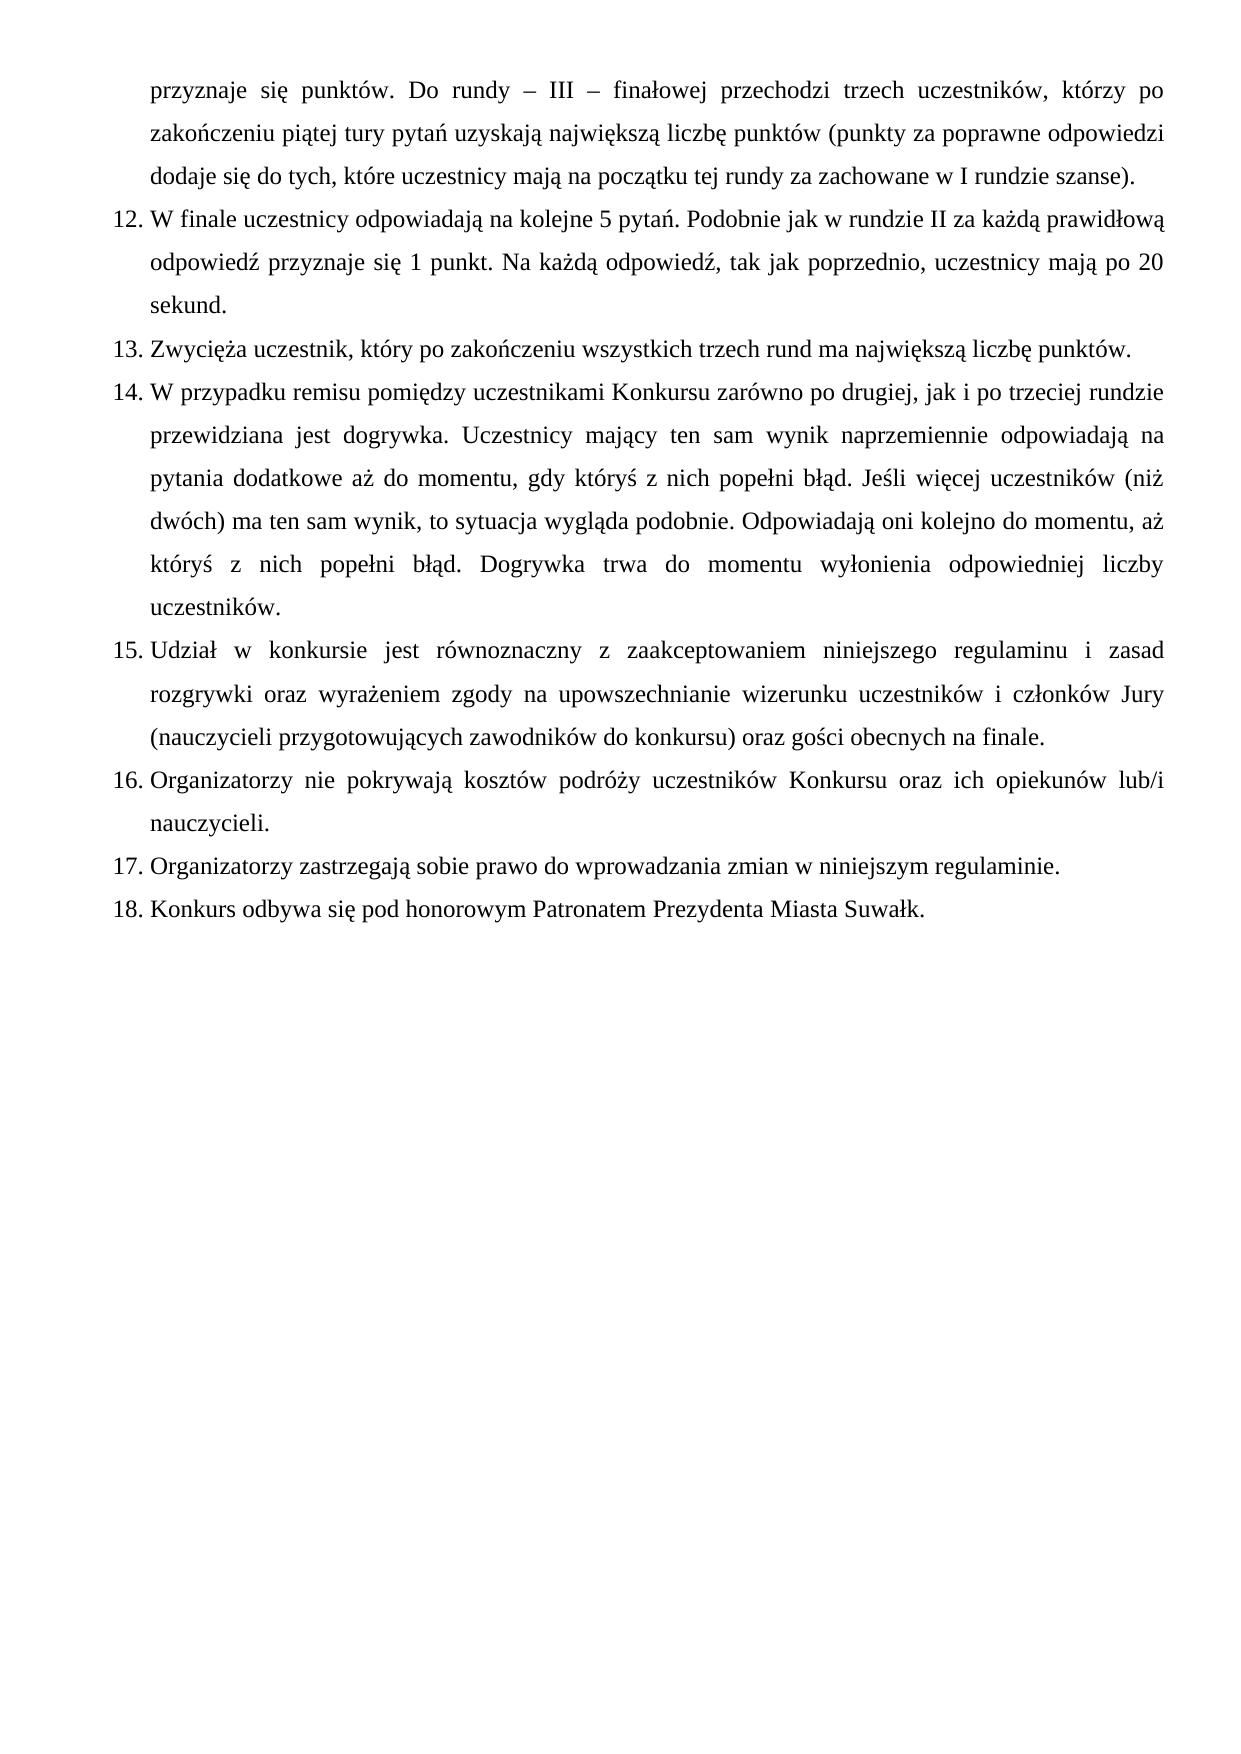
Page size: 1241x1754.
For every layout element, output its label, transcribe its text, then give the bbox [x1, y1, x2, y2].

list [112, 75, 1165, 190]
list W przypadku remisu pomiędzy uczestnikami Konkursu zarówno po drugiej, jak i po trzeciej rundzie przewidziana jest dogrywka. Uczestnicy mający ten sam wynik naprzemiennie odpowiadają na pytania dodatkowe aż do momentu, gdy któryś z nich popełni błąd. Jeśli więcej uczestników (niż dwóch) ma ten sam wynik, to sytuacja wygląda podobnie. Odpowiadają oni kolejno do momentu, aż któryś z nich popełni błąd. Dogrywka trwa do momentu wyłonienia odpowiedniej liczby uczestników. [112, 377, 1165, 621]
list Udział w konkursie jest równoznaczny z zaakceptowaniem niniejszego regulaminu i zasad rozgrywki oraz wyrażeniem zgody na upowszechnianie wizerunku uczestników i członków Jury (nauczycieli przygotowujących zawodników do konkursu) oraz gości obecnych na finale. [112, 636, 1165, 751]
list W finale uczestnicy odpowiadają na kolejne 5 pytań. Podobnie jak w rundzie II za każdą prawidłową odpowiedź przyznaje się 1 punkt. Na każdą odpowiedź, tak jak poprzednio, uczestnicy mają po 20 sekund. [112, 204, 1165, 319]
list Konkurs odbywa się pod honorowym Patronatem Prezydenta Miasta Suwałk. [112, 894, 1165, 923]
list Organizatorzy zastrzegają sobie prawo do wprowadzania zmian w niniejszym regulaminie. [112, 851, 1165, 880]
list Organizatorzy nie pokrywają kosztów podróży uczestników Konkursu oraz ich opiekunów lub/i nauczycieli. [112, 765, 1165, 837]
list Zwycięża uczestnik, który po zakończeniu wszystkich trzech rund ma największą liczbę punktów. [112, 334, 1165, 362]
